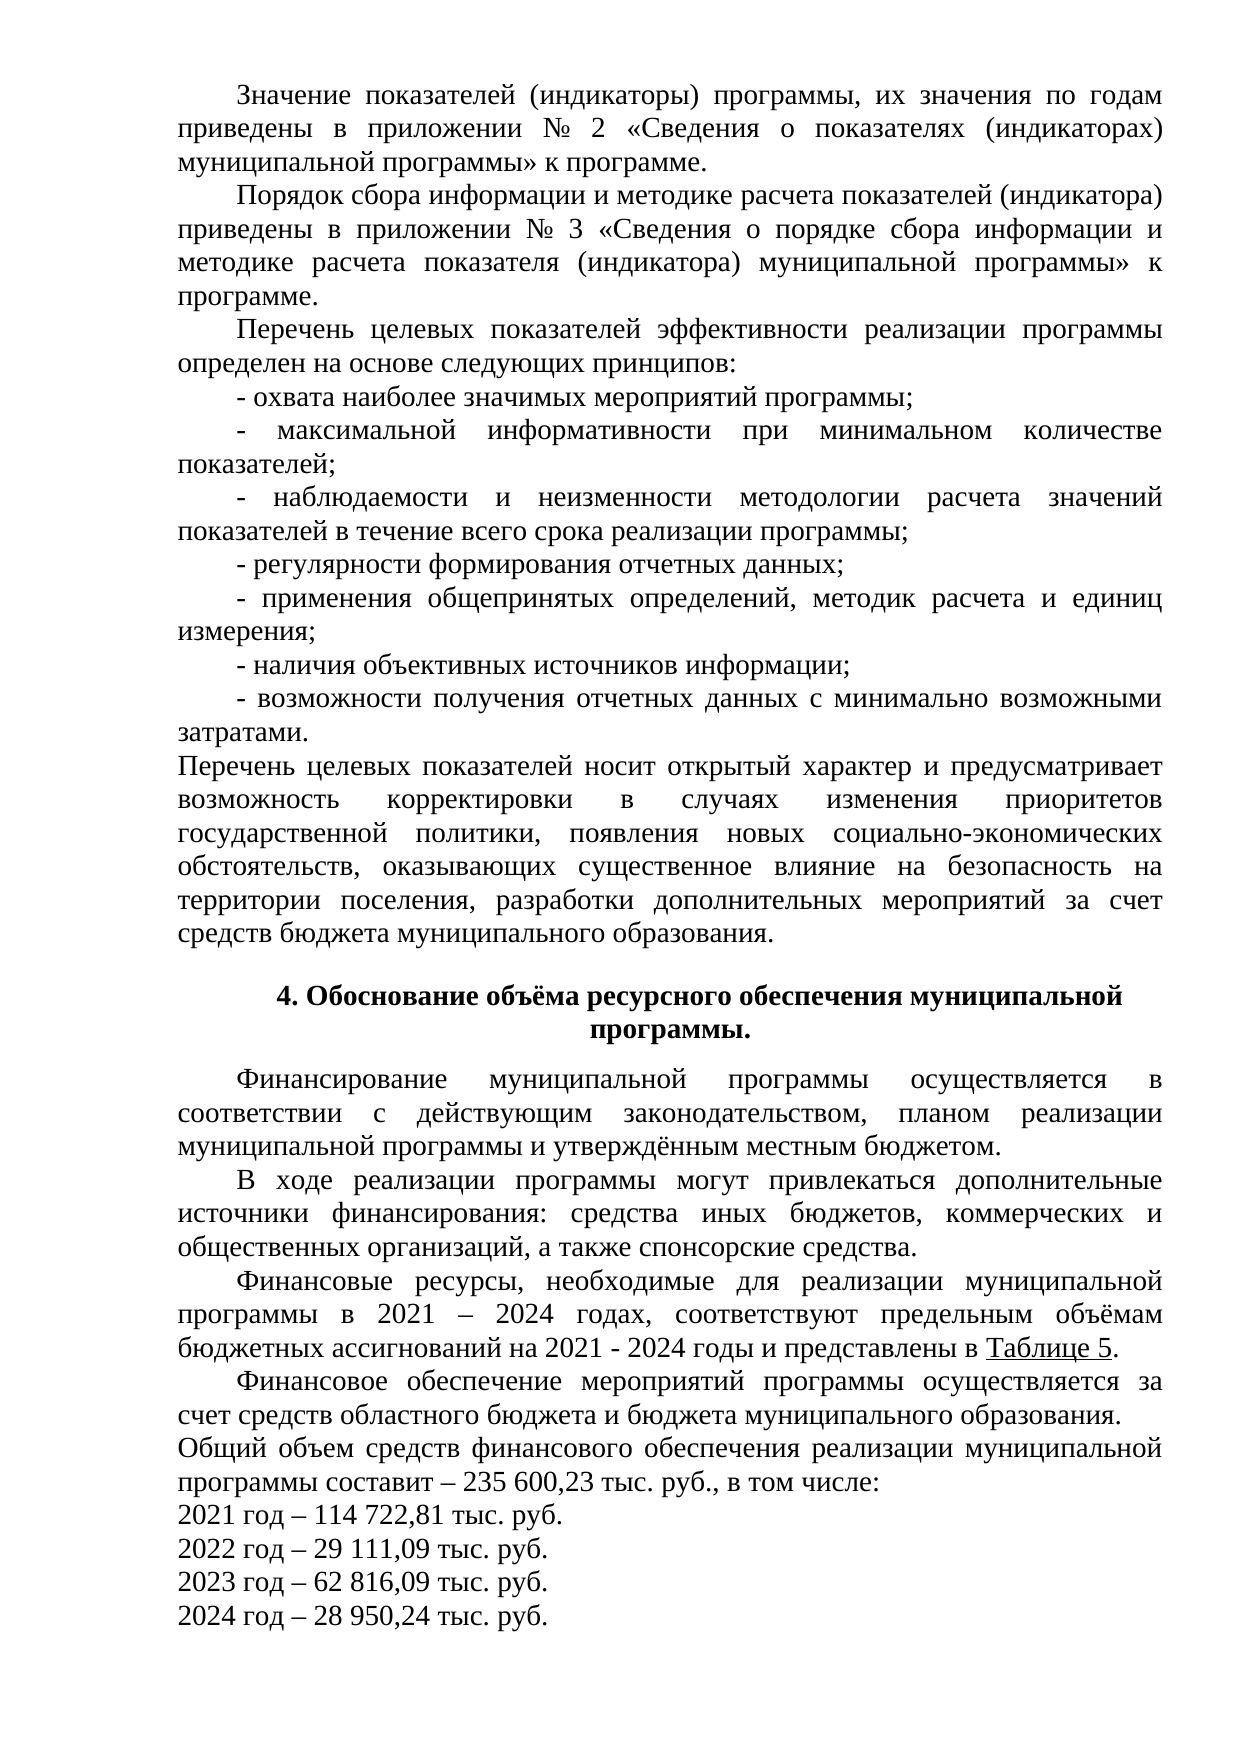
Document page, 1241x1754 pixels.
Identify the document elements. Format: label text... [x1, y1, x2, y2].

text Финансирование муниципальной программы осуществляется в соответствии с действующим законодательством, планом реализации муниципальной программы и утверждённым местным бюджетом. [177, 1061, 1163, 1162]
text Общий объем средств финансового обеспечения реализации муниципальной программы составит – 235 600,23 тыс. руб., в том числе: [177, 1430, 1163, 1497]
text - применения общепринятых определений, методик расчета и единиц измерения; [177, 580, 1163, 647]
text Финансовые ресурсы, необходимые для реализации муниципальной программы в 2021 – 2024 годах, соответствуют предельным объёмам бюджетных ассигнований на 2021 - 2024 годы и представлены в Таблице 5. [177, 1263, 1163, 1363]
text 2022 год – 29 111,09 тыс. руб. [177, 1531, 1163, 1564]
text Перечень целевых показателей эффективности реализации программы определен на основе следующих принципов: [177, 312, 1163, 379]
text 2021 год – 114 722,81 тыс. руб. [177, 1497, 1163, 1531]
text - наблюдаемости и неизменности методологии расчета значений показателей в течение всего срока реализации программы; [177, 479, 1163, 546]
text Значение показателей (индикаторы) программы, их значения по годам приведены в приложении № 2 «Сведения о показателях (индикаторах) муниципальной программы» к программе. [177, 77, 1163, 177]
text - максимальной информативности при минимальном количестве показателей; [177, 412, 1163, 479]
text - возможности получения отчетных данных с минимально возможными затратами. [177, 681, 1163, 748]
text В ходе реализации программы могут привлекаться дополнительные источники финансирования: средства иных бюджетов, коммерческих и общественных организаций, а также спонсорские средства. [177, 1162, 1163, 1263]
list 4. Обоснование объёма ресурсного обеспечения муниципальной программы. [177, 978, 1163, 1045]
text 2023 год – 62 816,09 тыс. руб. [177, 1564, 1163, 1598]
text Перечень целевых показателей носит открытый характер и предусматривает возможность корректировки в случаях изменения приоритетов государственной политики, появления новых социально-экономических обстоятельств, оказывающих существенное влияние на безопасность на территории поселения, разработки дополнительных мероприятий за счет средств бюджета муниципального образования. [177, 748, 1163, 949]
text - охвата наиболее значимых мероприятий программы; [177, 379, 1163, 412]
text Порядок сбора информации и методике расчета показателей (индикатора) приведены в приложении № 3 «Сведения о порядке сбора информации и методике расчета показателя (индикатора) муниципальной программы» к программе. [177, 177, 1163, 312]
text 2024 год – 28 950,24 тыс. руб. [177, 1598, 1163, 1632]
text - регулярности формирования отчетных данных; [177, 546, 1163, 580]
text Финансовое обеспечение мероприятий программы осуществляется за счет средств областного бюджета и бюджета муниципального образования. [177, 1363, 1163, 1430]
text - наличия объективных источников информации; [177, 647, 1163, 681]
